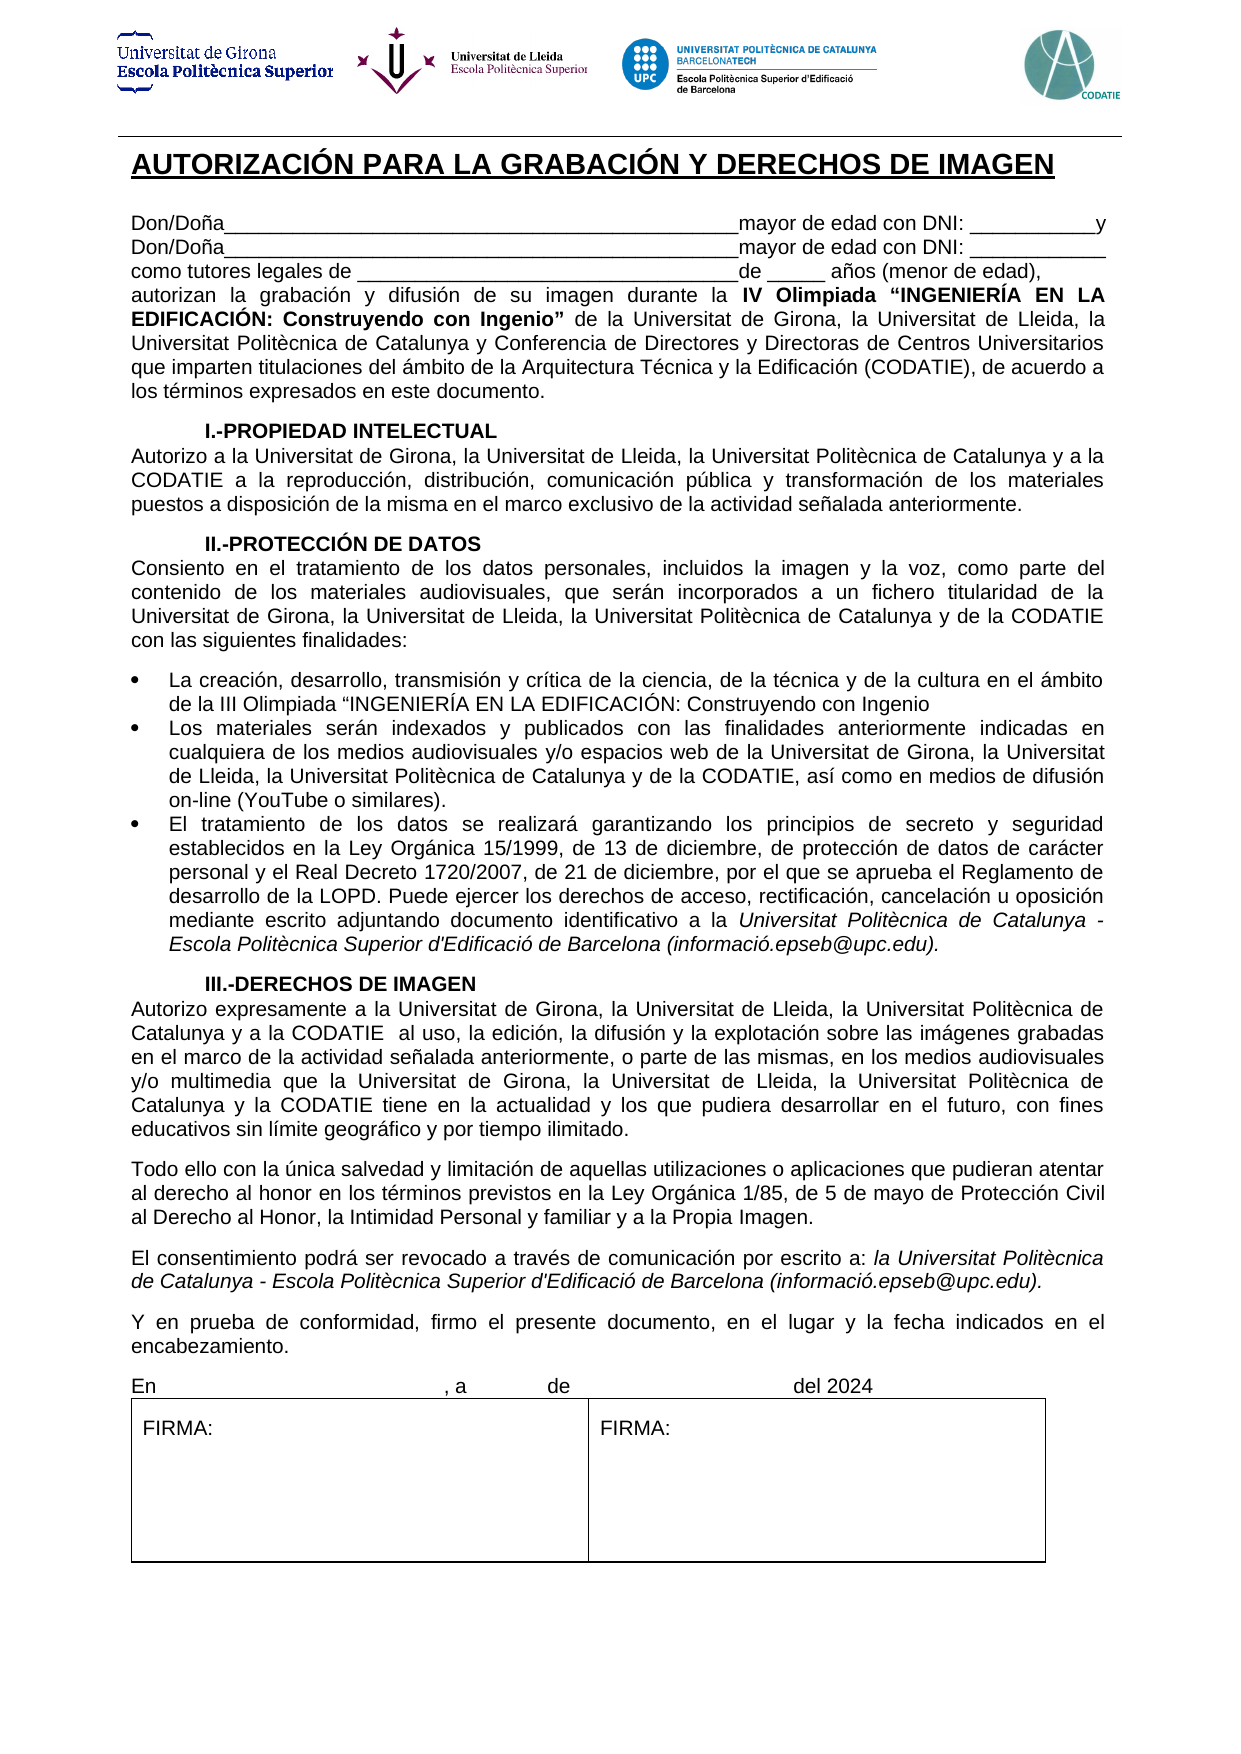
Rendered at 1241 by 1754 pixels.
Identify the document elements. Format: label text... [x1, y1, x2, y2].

list La creación, desarrollo, transmisión y crítica de la ciencia, de la técnica y de la cultura en el ámbito de la III Olimpiada “INGENIERÍA EN LA EDIFICACIÓN: Construyendo con Ingenio [131, 668, 1106, 716]
table_header FIRMA: [132, 1399, 588, 1561]
picture [357, 27, 588, 94]
text Consiento en el tratamiento de los datos personales, incluidos la imagen y la voz, como parte del contenido de los materiales audiovisuales, que serán incorporados a un fichero titularidad de la Universitat de Girona, la Universitat de Lleida, la Universitat Politècnica de Catalunya y de la CODATIE con las siguientes finalidades: [131, 556, 1106, 652]
picture [1020, 27, 1123, 105]
text Todo ello con la única salvedad y limitación de aquellas utilizaciones o aplicaciones que pudieran atentar al derecho al honor en los términos previstos en la Ley Orgánica 1/85, de 5 de mayo de Protección Civil al Derecho al Honor, la Intimidad Personal y familiar y a la Propia Imagen. [131, 1157, 1106, 1229]
text Don/Doña mayor de edad con DNI: y [131, 211, 1106, 235]
text Autorizo expresamente a la Universitat de Girona, la Universitat de Lleida, la Universitat Politècnica de Catalunya y a la CODATIE al uso, la edición, la difusión y la explotación sobre las imágenes grabadas en el marco de la actividad señalada anteriormente, o parte de las mismas, en los medios audiovisuales y/o multimedia que la Universitat de Girona, la Universitat de Lleida, la Universitat Politècnica de Catalunya y la CODATIE tiene en la actualidad y los que pudiera desarrollar en el futuro, con fines educativos sin límite geográfico y por tiempo ilimitado. [131, 997, 1106, 1140]
text autorizan la grabación y difusión de su imagen durante la IV Olimpiada “INGENIERÍA EN LA EDIFICACIÓN: Construyendo con Ingenio” de la Universitat de Girona, la Universitat de Lleida, la Universitat Politècnica de Catalunya y Conferencia de Directores y Directoras de Centros Universitarios que imparten titulaciones del ámbito de la Arquitectura Técnica y la Edificación (CODATIE), de acuerdo a los términos expresados en este documento. [131, 283, 1106, 403]
text Autorizo a la Universitat de Girona, la Universitat de Lleida, la Universitat Politècnica de Catalunya y a la CODATIE a la reproducción, distribución, comunicación pública y transformación de los materiales puestos a disposición de la misma en el marco exclusivo de la actividad señalada anteriormente. [131, 443, 1106, 515]
list El tratamiento de los datos se realizará garantizando los principios de secreto y seguridad establecidos en la Ley Orgánica 15/1999, de 13 de diciembre, de protección de datos de carácter personal y el Real Decreto 1720/2007, de 21 de diciembre, por el que se aprueba el Reglamento de desarrollo de la LOPD. Puede ejercer los derechos de acceso, rectificación, cancelación u oposición mediante escrito adjuntando documento identificativo a la Universitat Politècnica de Catalunya - Escola Politècnica Superior d'Edificació de Barcelona (informació.epseb@upc.edu). [131, 812, 1106, 956]
table_header FIRMA: [589, 1399, 1045, 1561]
subtitle III.-DERECHOS DE IMAGEN [204, 973, 1122, 997]
subtitle II.-PROTECCIÓN DE DATOS [204, 532, 1122, 556]
text Don/Doña mayor de edad con DNI: [131, 235, 1106, 259]
text En , a de del 2024 [131, 1374, 1106, 1398]
subtitle I.-PROPIEDAD INTELECTUAL [204, 420, 1122, 443]
title AUTORIZACIÓN PARA LA GRABACIÓN Y DERECHOS DE IMAGEN [131, 147, 1122, 180]
list Los materiales serán indexados y publicados con las finalidades anteriormente indicadas en cualquiera de los medios audiovisuales y/o espacios web de la Universitat de Girona, la Universitat de Lleida, la Universitat Politècnica de Catalunya y de la CODATIE, así como en medios de difusión on-line (YouTube o similares). [131, 716, 1106, 812]
text como tutores legales de de _____ años (menor de edad), [131, 259, 1106, 283]
picture [117, 30, 333, 94]
text Y en prueba de conformidad, firmo el presente documento, en el lugar y la fecha indicados en el encabezamiento. [131, 1310, 1106, 1358]
text El consentimiento podrá ser revocado a través de comunicación por escrito a: la Universitat Politècnica de Catalunya - Escola Politècnica Superior d'Edificació de Barcelona (informació.epseb@upc.edu). [131, 1245, 1106, 1293]
picture [615, 27, 884, 106]
